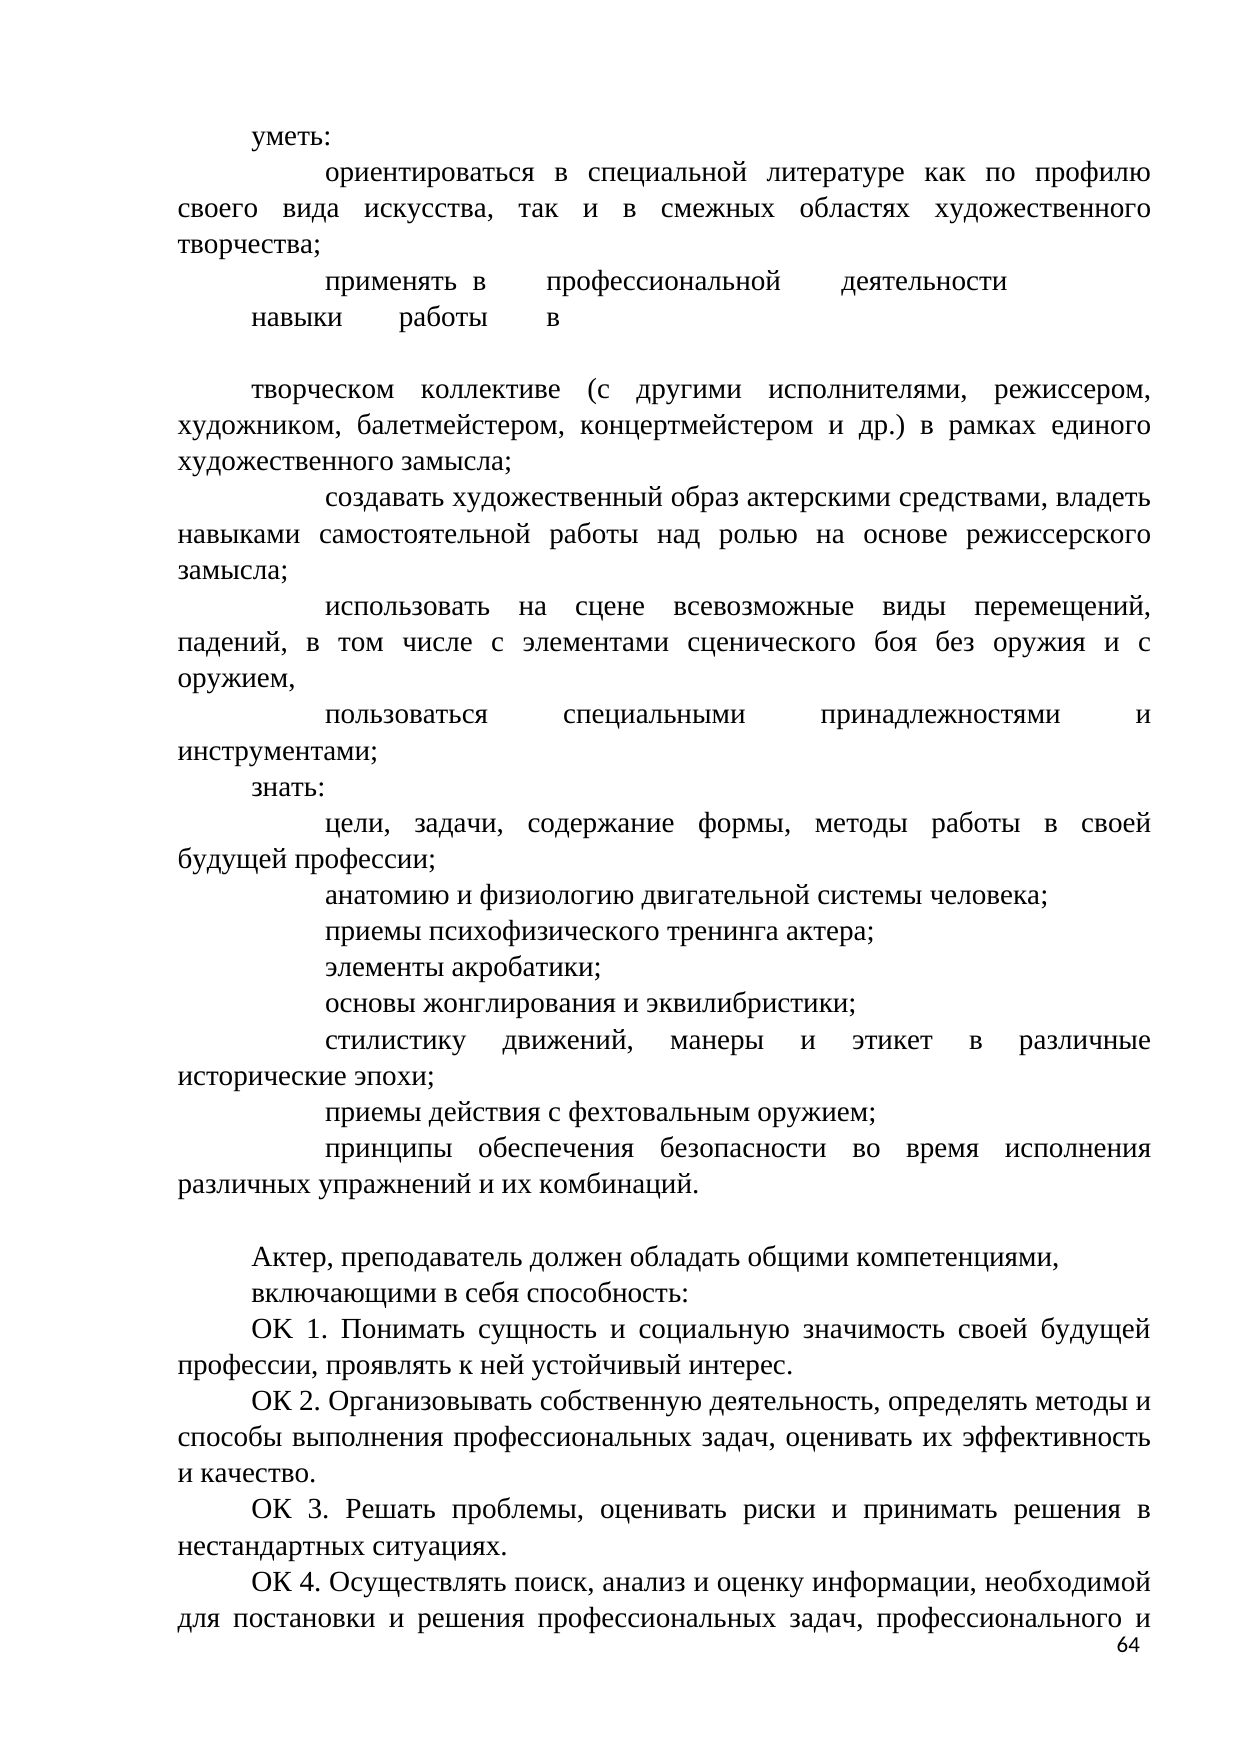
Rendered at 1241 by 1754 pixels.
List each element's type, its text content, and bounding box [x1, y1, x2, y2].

text ОК 3. Решать проблемы, оценивать риски и принимать решения в нестандартных ситуациях. [177, 1492, 1152, 1561]
text Актер, преподаватель должен обладать общими компетенциями, [177, 1239, 1152, 1272]
text  основы жонглирования и эквилибристики; [177, 986, 1152, 1019]
text  пользоваться специальными принадлежностями и инструментами; [177, 696, 1152, 766]
text  цели, задачи, содержание формы, методы работы в своей будущей профессии; [177, 805, 1152, 874]
text OK 1. Понимать сущность и социальную значимость своей будущей профессии, проявлять к ней устойчивый интерес. [177, 1311, 1152, 1381]
text знать: [177, 769, 1152, 802]
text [177, 1564, 1152, 1634]
text творческом коллективе (с другими исполнителями, режиссером, художником, балетмейстером, концертмейстером и др.) в рамках единого художественного замысла; [177, 371, 1152, 477]
text  приемы действия с фехтовальным оружием; [177, 1094, 1152, 1128]
text  использовать на сцене всевозможные виды перемещений, падений, в том числе с элементами сценического боя без оружия и с оружием, [177, 588, 1152, 694]
text  приемы психофизического тренинга актера; [177, 913, 1152, 947]
text уметь: [177, 118, 1152, 152]
text  элементы акробатики; [177, 949, 1152, 983]
text  стилистику движений, манеры и этикет в различные исторические эпохи; [177, 1022, 1152, 1091]
text  принципы обеспечения безопасности во время исполнения различных упражнений и их комбинаций. [177, 1130, 1152, 1200]
text  ориентироваться в специальной литературе как по профилю своего вида искусства, так и в смежных областях художественного творчества; [177, 154, 1152, 260]
text  применять в профессиональной деятельности навыки работы в [177, 263, 1152, 332]
text  создавать художественный образ актерскими средствами, владеть навыками самостоятельной работы над ролью на основе режиссерского замысла; [177, 479, 1152, 585]
text  анатомию и физиологию двигательной системы человека; [177, 877, 1152, 911]
text включающими в себя способность: [177, 1275, 1152, 1308]
text ОК 2. Организовывать собственную деятельность, определять методы и способы выполнения профессиональных задач, оценивать их эффективность и качество. [177, 1383, 1152, 1489]
